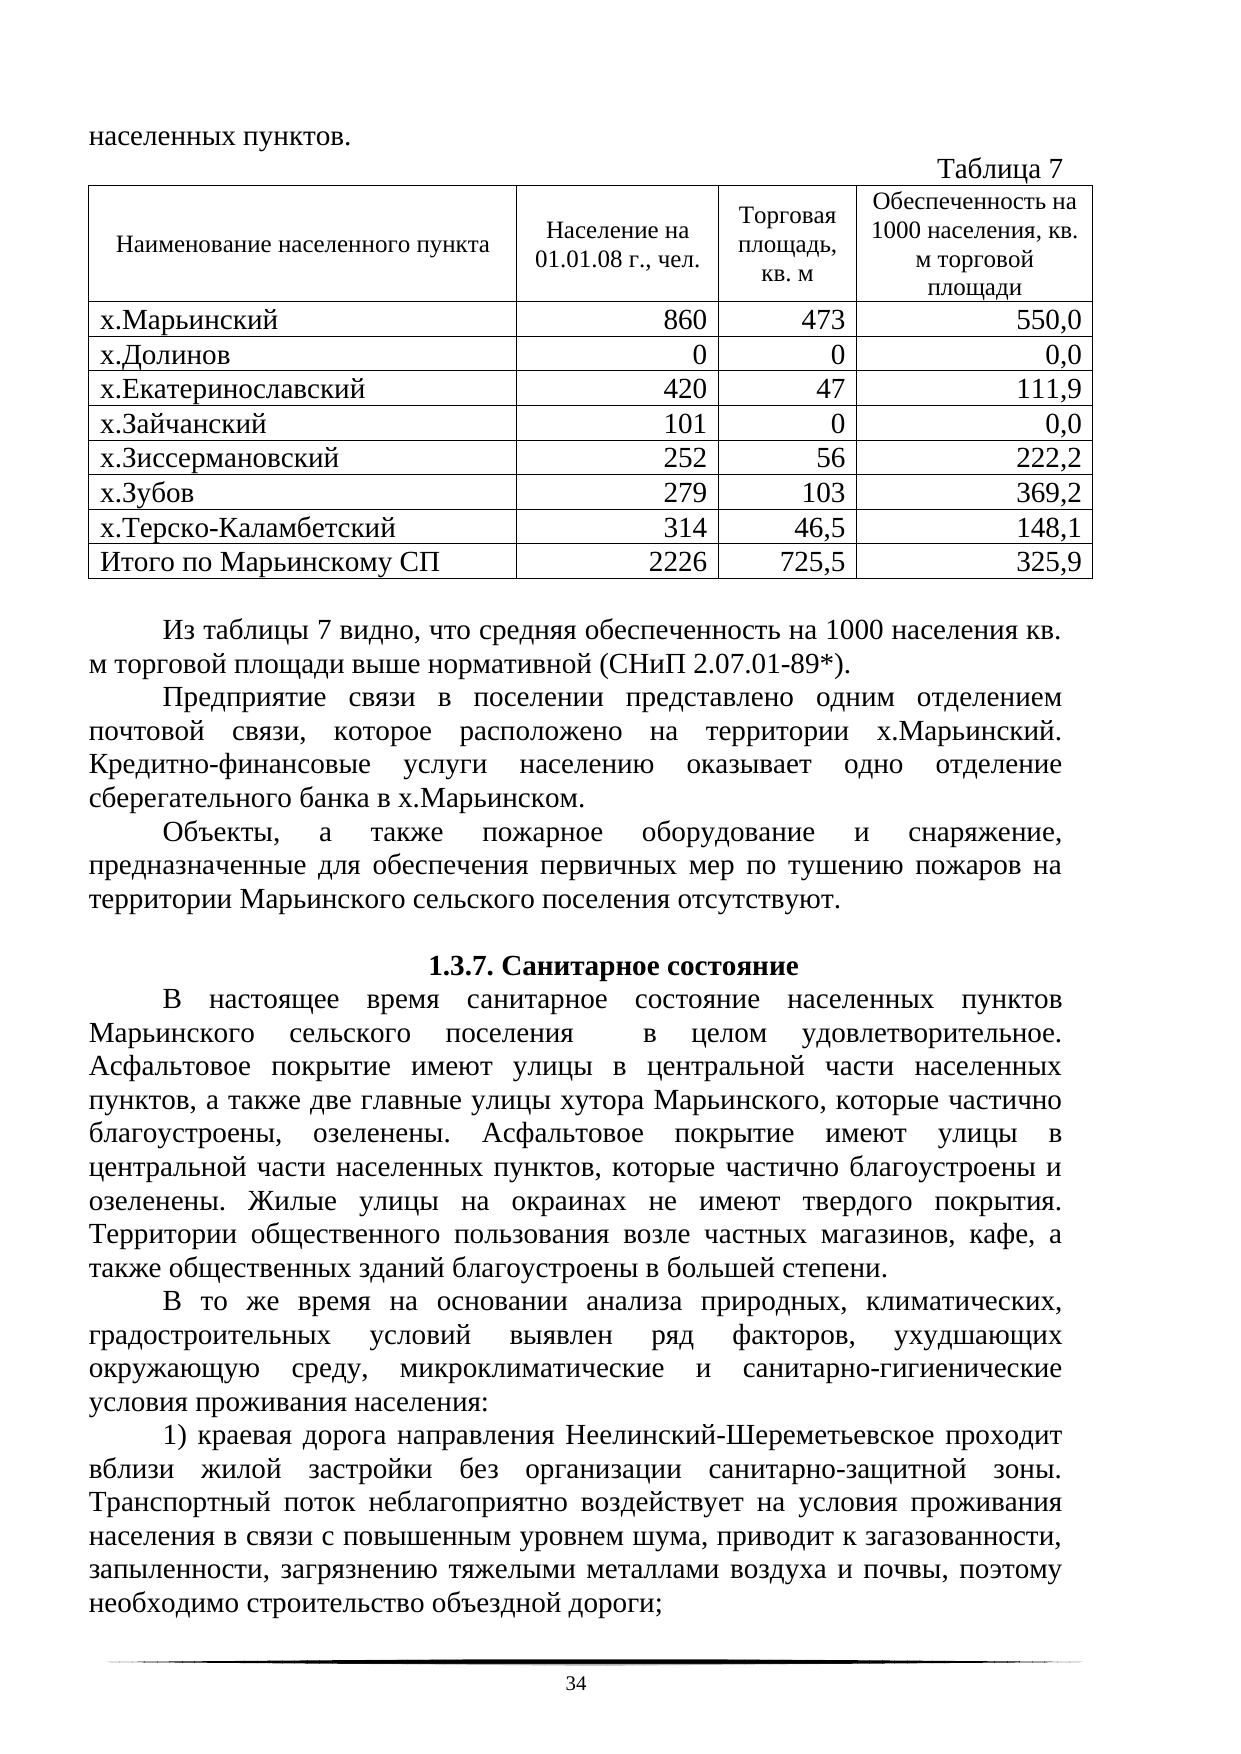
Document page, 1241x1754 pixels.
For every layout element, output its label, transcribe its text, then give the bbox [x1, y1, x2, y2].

table_header Население на 01.01.08 г., чел. [517, 186, 718, 301]
text Из таблицы 7 видно, что средняя обеспеченность на 1000 населения кв. м торговой площади выше нормативной (СНиП 2.07.01-89*). [88, 612, 1063, 679]
table_cell 0,0 [857, 337, 1092, 370]
table_cell 420 [517, 371, 718, 405]
table_cell х.Зиссермановский [89, 441, 516, 474]
table_cell 0,0 [857, 406, 1092, 439]
text Таблица 7 [88, 152, 1063, 185]
table_cell 2226 [517, 544, 718, 578]
text Предприятие связи в поселении представлено одним отделением почтовой связи, которое расположено на территории х.Марьинский. Кредитно-финансовые услуги населению оказывает одно отделение сберегательного банка в х.Марьинском. [88, 679, 1063, 814]
table_cell 725,5 [719, 544, 856, 578]
table_cell 103 [719, 475, 856, 509]
table_cell 369,2 [857, 475, 1092, 509]
table_header Обеспеченность на 1000 населения, кв. м торговой площади [857, 186, 1092, 301]
table_cell 314 [517, 510, 718, 543]
table_cell х.Марьинский [89, 302, 516, 336]
table_cell 101 [517, 406, 718, 439]
text В настоящее время санитарное состояние населенных пунктов Марьинского сельского поселения в целом удовлетворительное. Асфальтовое покрытие имеют улицы в центральной части населенных пунктов, а также две главные улицы хутора Марьинского, которые частично благоустроены, озеленены. Асфальтовое покрытие имеют улицы в центральной части населенных пунктов, которые частично благоустроены и озеленены. Жилые улицы на окраинах не имеют твердого покрытия. Территории общественного пользования возле частных магазинов, кафе, а также общественных зданий благоустроены в большей степени. [88, 981, 1063, 1283]
table_cell 279 [517, 475, 718, 509]
table_cell х.Екатеринославский [89, 371, 516, 405]
text Объекты, а также пожарное оборудование и снаряжение, предназначенные для обеспечения первичных мер по тушению пожаров на территории Марьинского сельского поселения отсутствуют. [88, 814, 1063, 914]
table_cell Итого по Марьинскому СП [89, 544, 516, 578]
table_cell х.Долинов [89, 337, 516, 370]
picture [107, 1658, 1083, 1666]
table_cell 148,1 [857, 510, 1092, 543]
table_cell 325,9 [857, 544, 1092, 578]
table_cell х.Зубов [89, 475, 516, 509]
table_cell х.Зайчанский [89, 406, 516, 439]
table_cell 550,0 [857, 302, 1092, 336]
table_cell 47 [719, 371, 856, 405]
table_cell 46,5 [719, 510, 856, 543]
table_cell 252 [517, 441, 718, 474]
text 1) краевая дорога направления Неелинский-Шереметьевское проходит вблизи жилой застройки без организации санитарно-защитной зоны. Транспортный поток неблагоприятно воздействует на условия проживания населения в связи с повышенным уровнем шума, приводит к загазованности, запыленности, загрязнению тяжелыми металлами воздуха и почвы, поэтому необходимо строительство объездной дороги; [88, 1417, 1063, 1619]
table_header Торговая площадь, кв. м [719, 186, 856, 301]
table_cell 860 [517, 302, 718, 336]
table_cell 0 [517, 337, 718, 370]
table_cell 473 [719, 302, 856, 336]
table_cell 0 [719, 337, 856, 370]
table_header Наименование населенного пункта [89, 186, 516, 301]
table_cell 56 [719, 441, 856, 474]
text В то же время на основании анализа природных, климатических, градостроительных условий выявлен ряд факторов, ухудшающих окружающую среду, микроклиматические и санитарно-гигиенические условия проживания населения: [88, 1283, 1063, 1417]
table_cell 222,2 [857, 441, 1092, 474]
table_cell 0 [719, 406, 856, 439]
table_cell х.Терско-Каламбетский [89, 510, 516, 543]
text 1.3.7. Санитарное состояние [88, 948, 1063, 981]
table_cell 111,9 [857, 371, 1092, 405]
